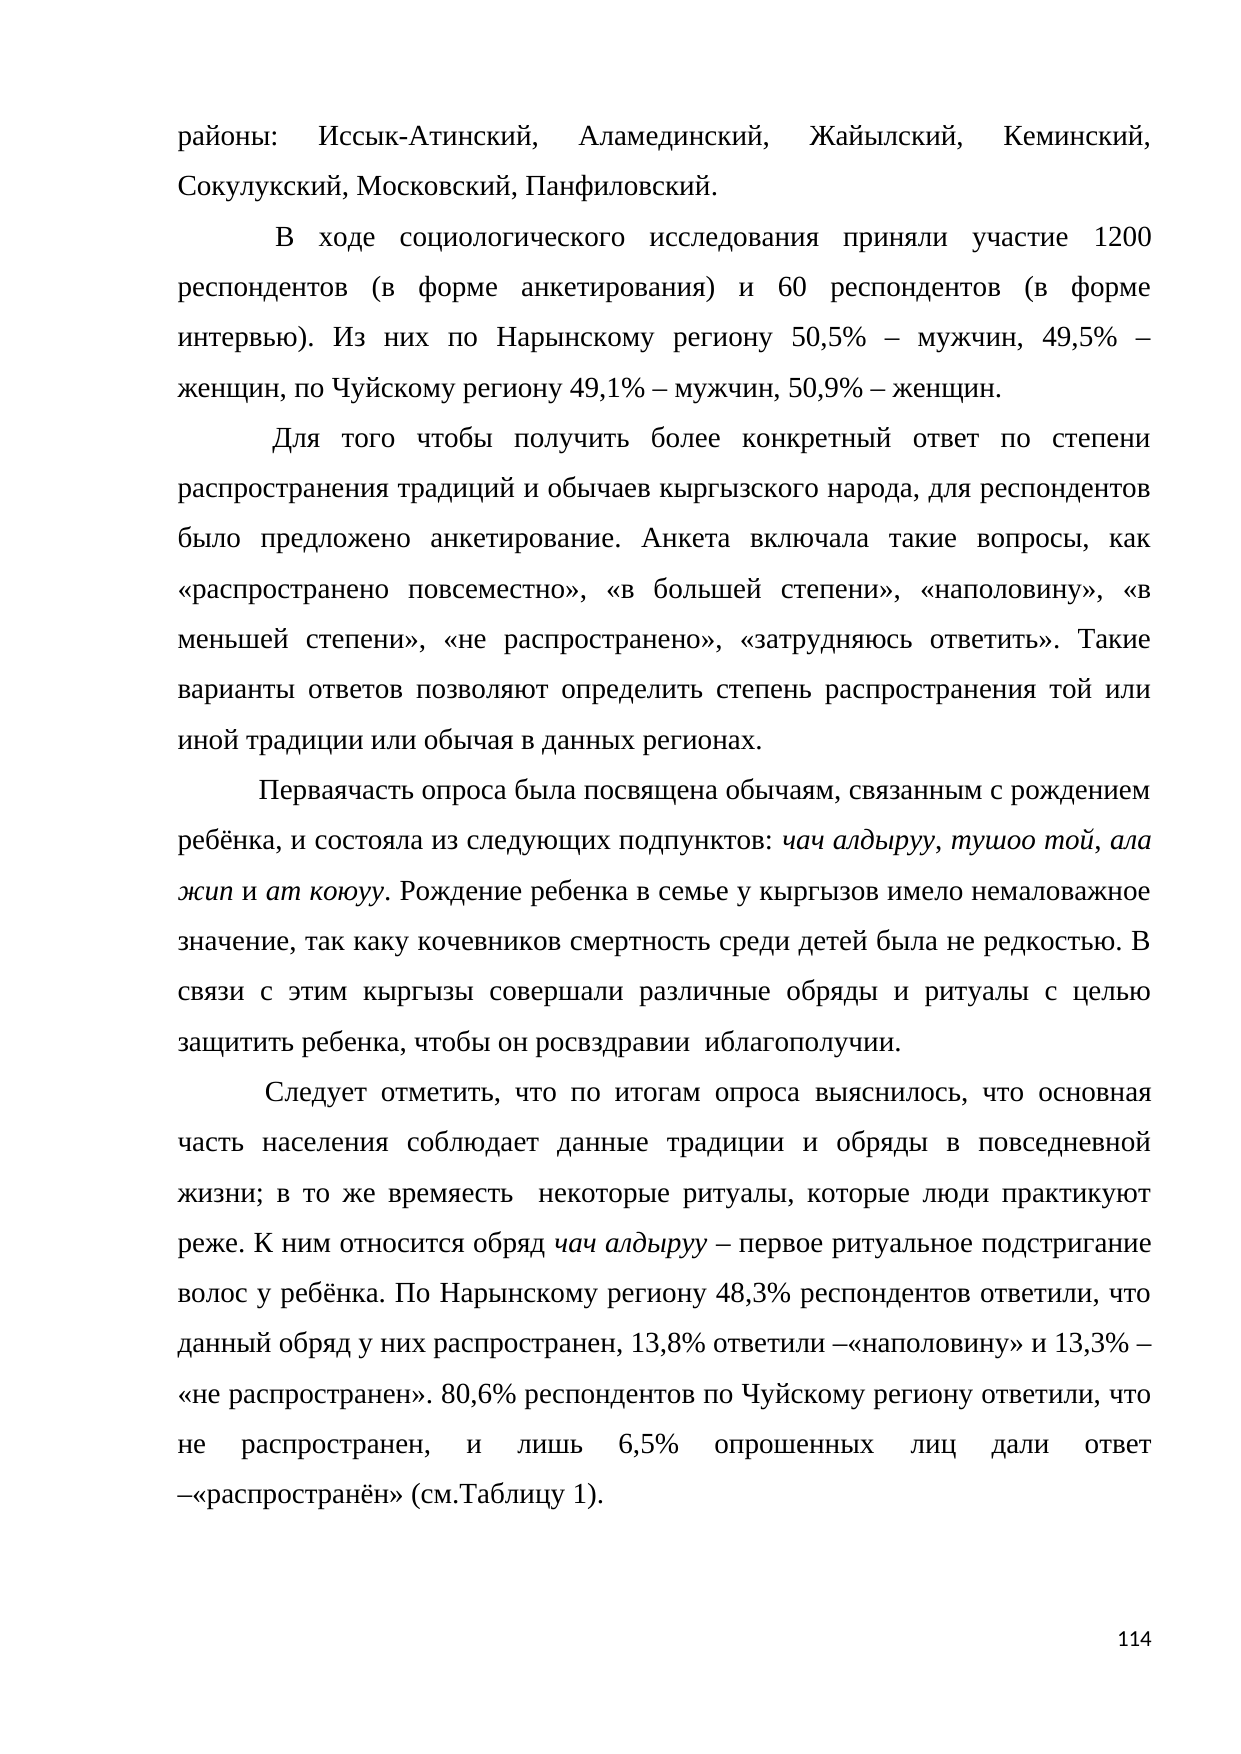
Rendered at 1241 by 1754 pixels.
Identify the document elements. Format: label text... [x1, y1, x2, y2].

text Для того чтобы получить более конкретный ответ по степени распространения традиций и обычаев кыргызского народа, для респондентов было предложено анкетирование. Анкета включала такие вопросы, как «распространено повсеместно», «в большей степени», «наполовину», «в меньшей степени», «не распространено», «затрудняюсь ответить». Такие варианты ответов позволяют определить степень распространения той или иной традиции или обычая в данных регионах. [177, 420, 1152, 755]
text Следует отметить, что по итогам опроса выяснилось, что основная часть населения соблюдает данные традиции и обряды в повседневной жизни; в то же времяесть некоторые ритуалы, которые люди практикуют реже. К ним относится обряд чач алдыруу – первое ритуальное подстригание волос у ребёнка. По Нарынскому региону 48,3% респондентов ответили, что данный обряд у них распространен, 13,8% ответили –«наполовину» и 13,3% – «не распространен». 80,6% респондентов по Чуйскому региону ответили, что не распространен, и лишь 6,5% опрошенных лиц дали ответ –«распространён» (см.Таблицу 1). [177, 1074, 1152, 1510]
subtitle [177, 118, 1152, 202]
text Перваячасть опроса была посвящена обычаям, связанным с рождением ребёнка, и состояла из следующих подпунктов: чач алдыруу, тушоо той, ала жип и ат коюуу. Рождение ребенка в семье у кыргызов имело немаловажное значение, так каку кочевников смертность среди детей была не редкостью. В связи с этим кыргызы совершали различные обряды и ритуалы с целью защитить ребенка, чтобы он росвздравии иблагополучии. [177, 772, 1152, 1057]
text В ходе социологического исследования приняли участие 1200 респондентов (в форме анкетирования) и 60 респондентов (в форме интервью). Из них по Нарынскому региону 50,5% – мужчин, 49,5% – женщин, по Чуйскому региону 49,1% – мужчин, 50,9% – женщин. [177, 219, 1152, 403]
